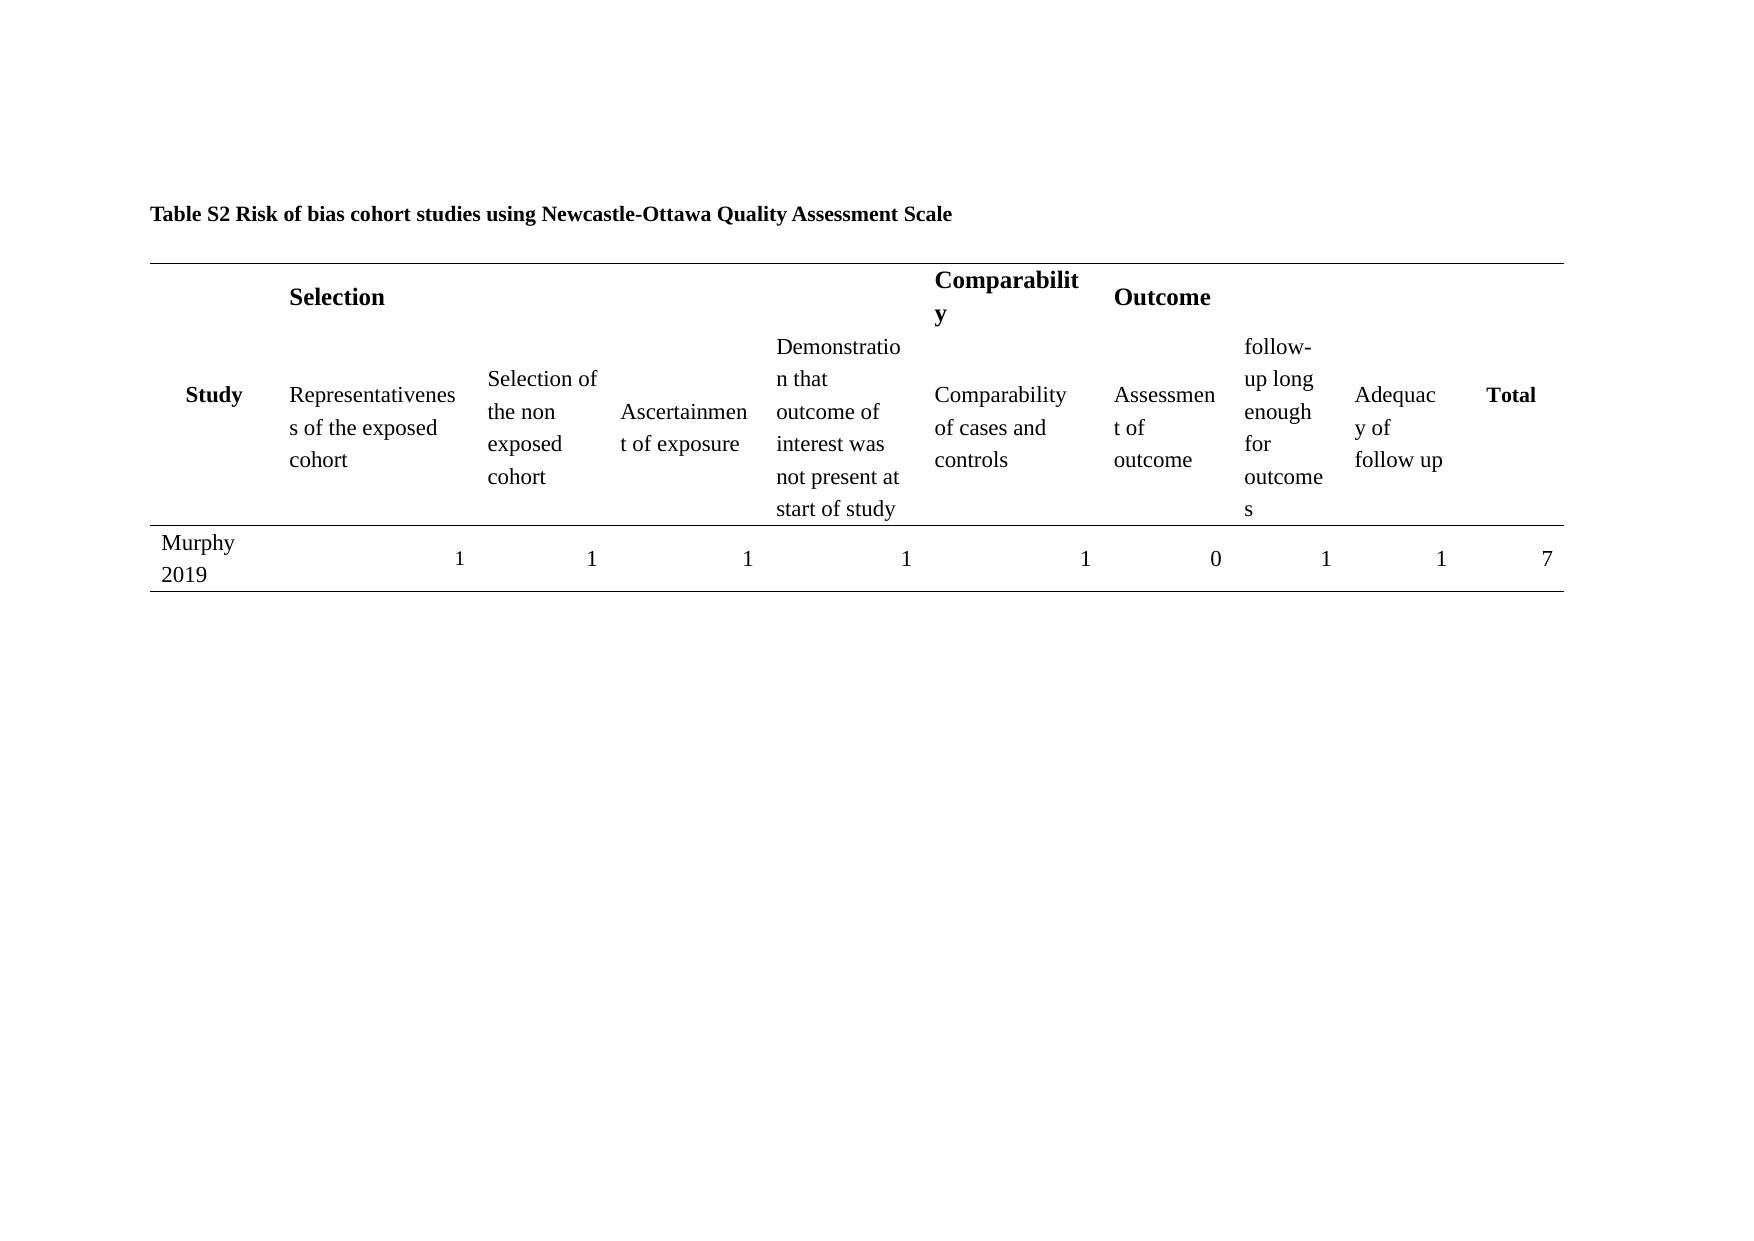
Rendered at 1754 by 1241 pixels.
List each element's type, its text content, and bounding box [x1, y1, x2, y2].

table_header Selection [278, 264, 923, 329]
table_cell 1 [1233, 526, 1343, 591]
table_header Study [150, 264, 278, 525]
table_cell Ascertainment of exposure [609, 329, 765, 525]
table_cell 7 [1458, 526, 1564, 591]
text Table S2 Risk of bias cohort studies using Newcastle-Ottawa Quality Assessment Scale [150, 198, 1604, 230]
table_cell Adequacy of follow up [1343, 329, 1458, 525]
table_cell 1 [765, 526, 923, 591]
table_header Comparability [923, 264, 1102, 329]
table_cell Representativeness of the exposed cohort [278, 329, 476, 525]
table_cell Selection of the non exposed cohort [476, 329, 609, 525]
table_cell Murphy 2019 [150, 526, 278, 591]
table_cell Assessment of outcome [1102, 329, 1233, 525]
table_cell 1 [923, 526, 1102, 591]
table_header Total [1458, 264, 1564, 525]
table_cell Demonstration that outcome of interest was not present at start of study [765, 329, 923, 525]
table_cell 1 [476, 526, 609, 591]
table_header Outcome [1102, 264, 1458, 329]
table_cell 1 [278, 526, 476, 591]
table_cell 1 [609, 526, 765, 591]
table_cell Comparability of cases and controls [923, 329, 1102, 525]
table_cell 1 [1343, 526, 1458, 591]
table_cell 0 [1102, 526, 1233, 591]
table_cell follow-up long enough for outcomes [1233, 329, 1343, 525]
